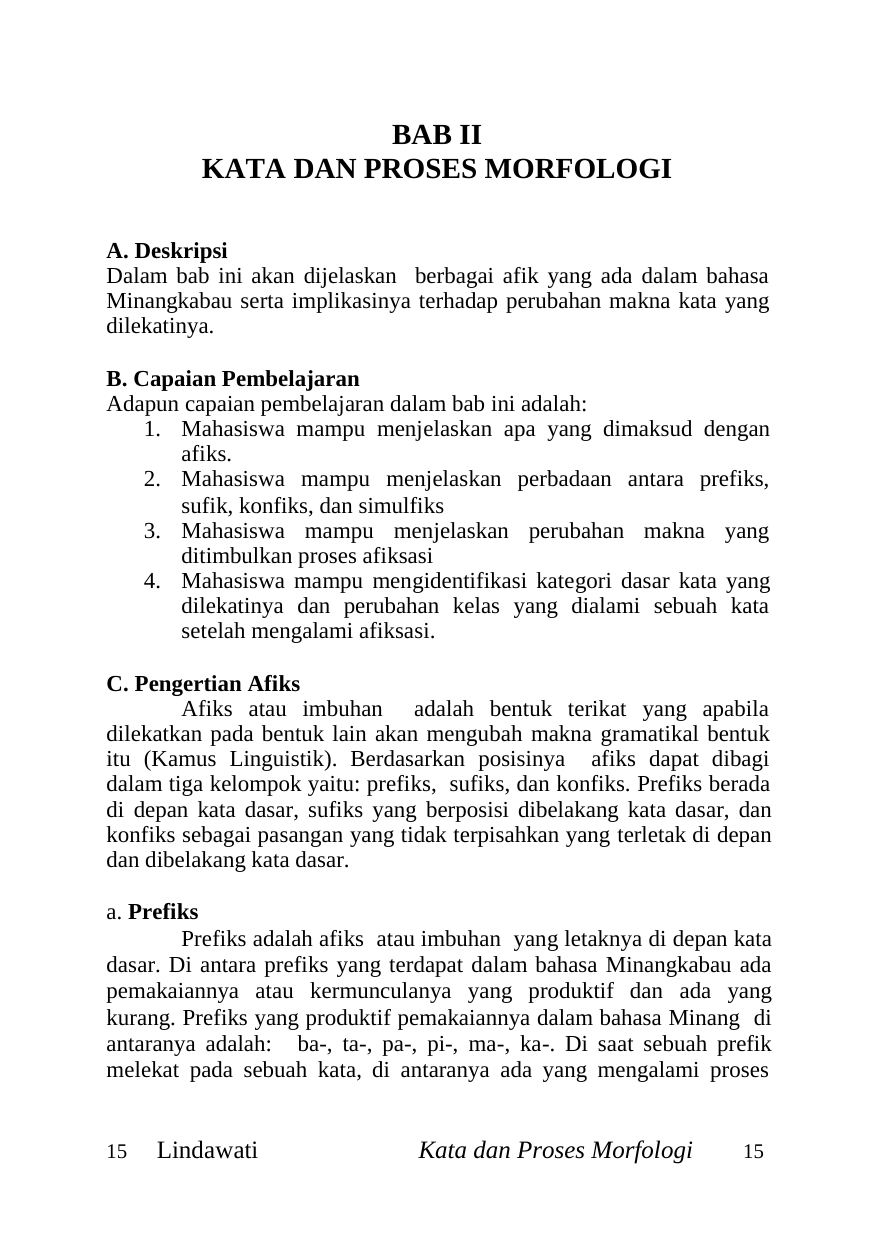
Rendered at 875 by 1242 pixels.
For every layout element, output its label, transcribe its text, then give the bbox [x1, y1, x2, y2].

text 4. Mahasiswa mampu mengidentifikasi kategori dasar kata yang [144, 568, 780, 593]
text sufik, konfiks, dan simulfiks [181, 492, 780, 518]
text B. Capaian Pembelajaran [106, 365, 362, 392]
text Adapun capaian pembelajaran dalam bab ini adalah: [106, 392, 589, 417]
text 1. Mahasiswa mampu menjelaskan apa yang dimaksud dengan afiks. [144, 417, 772, 467]
text dilekatkan pada bentuk lain akan mengubah makna gramatikal bentuk itu (Kamus Linguistik). Berdasarkan posisinya afiks dapat dibagi [106, 721, 772, 771]
text C. Pengertian Afiks [106, 670, 303, 696]
text Afiks atau imbuhan adalah bentuk terikat yang apabila [181, 696, 780, 721]
text dalam tiga kelompok yaitu: prefiks, sufiks, dan konfiks. Prefiks berada [106, 771, 771, 796]
text 3. Mahasiswa mampu menjelaskan perubahan makna yang ditimbulkan proses afiksasi [144, 518, 771, 568]
text Minangkabau serta implikasinya terhadap perubahan makna kata yang dilekatinya. [106, 289, 771, 339]
text dilekatinya dan perubahan kelas yang dialami sebuah kata setelah mengalami afiksasi. [181, 593, 771, 643]
text KATA DAN PROSES MORFOLOGI [197, 151, 677, 184]
text 2. Mahasiswa mampu menjelaskan perbadaan antara prefiks, [144, 467, 780, 492]
text a. Prefiks [106, 898, 201, 924]
text Prefiks adalah afiks atau imbuhan yang letaknya di depan kata dasar. Di antara prefiks yang terdapat dalam bahasa Minangkabau ada pemakaiannya atau kermunculanya yang produktif dan ada yang kurang. Prefiks yang produktif pemakaiannya dalam bahasa Minang di antaranya adalah: ba-, ta-, pa-, pi-, ma-, ka-. Di saat sebuah prefik melekat pada sebuah kata, di antaranya ada yang mengalami proses [106, 924, 772, 1083]
text A. Deskripsi [106, 237, 231, 263]
text di depan kata dasar, sufiks yang berposisi dibelakang kata dasar, dan konfiks sebagai pasangan yang tidak terpisahkan yang terletak di depan dan dibelakang kata dasar. [106, 797, 772, 872]
text Dalam bab ini akan dijelaskan berbagai afik yang ada dalam bahasa [106, 263, 771, 288]
text BAB II [388, 117, 486, 151]
